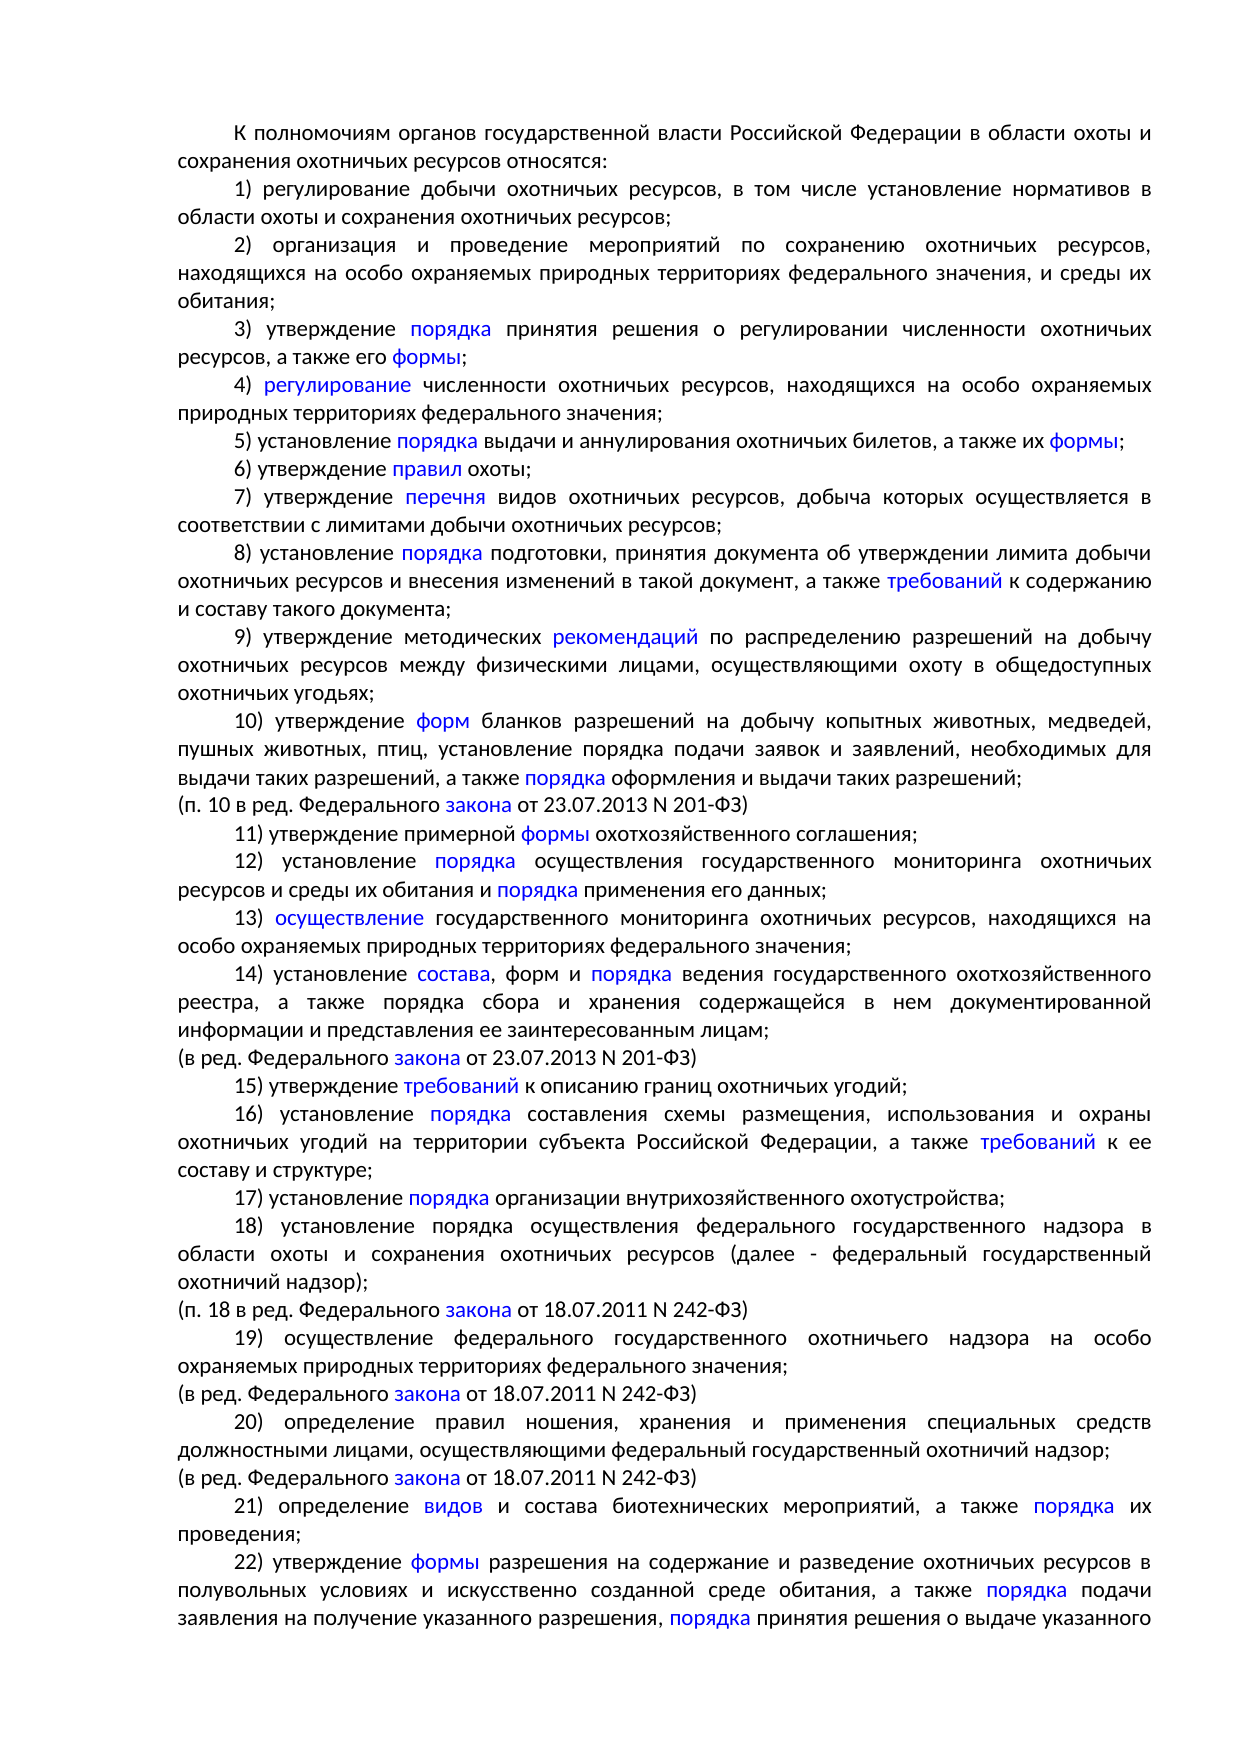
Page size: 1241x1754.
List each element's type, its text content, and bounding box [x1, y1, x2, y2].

text 11) утверждение примерной формы охотхозяйственного соглашения; [177, 819, 1152, 847]
text 18) установление порядка осуществления федерального государственного надзора в области охоты и сохранения охотничьих ресурсов (далее - федеральный государственный охотничий надзор); [177, 1211, 1152, 1295]
text 8) установление порядка подготовки, принятия документа об утверждении лимита добычи охотничьих ресурсов и внесения изменений в такой документ, а также требований к содержанию и составу такого документа; [177, 538, 1152, 622]
text 4) регулирование численности охотничьих ресурсов, находящихся на особо охраняемых природных территориях федерального значения; [177, 370, 1152, 426]
text (п. 10 в ред. Федерального закона от 23.07.2013 N 201-ФЗ) [177, 791, 1152, 819]
text (в ред. Федерального закона от 18.07.2011 N 242-ФЗ) [177, 1379, 1152, 1407]
text 9) утверждение методических рекомендаций по распределению разрешений на добычу охотничьих ресурсов между физическими лицами, осуществляющими охоту в общедоступных охотничьих угодьях; [177, 622, 1152, 707]
text 19) осуществление федерального государственного охотничьего надзора на особо охраняемых природных территориях федерального значения; [177, 1323, 1152, 1379]
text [177, 1547, 1152, 1631]
text 6) утверждение правил охоты; [177, 454, 1152, 482]
text 3) утверждение порядка принятия решения о регулировании численности охотничьих ресурсов, а также его формы; [177, 314, 1152, 370]
text 1) регулирование добычи охотничьих ресурсов, в том числе установление нормативов в области охоты и сохранения охотничьих ресурсов; [177, 174, 1152, 230]
text 5) установление порядка выдачи и аннулирования охотничьих билетов, а также их формы; [177, 426, 1152, 454]
text 14) установление состава, форм и порядка ведения государственного охотхозяйственного реестра, а также порядка сбора и хранения содержащейся в нем документированной информации и представления ее заинтересованным лицам; [177, 959, 1152, 1043]
text (в ред. Федерального закона от 23.07.2013 N 201-ФЗ) [177, 1043, 1152, 1071]
text 2) организация и проведение мероприятий по сохранению охотничьих ресурсов, находящихся на особо охраняемых природных территориях федерального значения, и среды их обитания; [177, 230, 1152, 314]
text (в ред. Федерального закона от 18.07.2011 N 242-ФЗ) [177, 1463, 1152, 1491]
text 20) определение правил ношения, хранения и применения специальных средств должностными лицами, осуществляющими федеральный государственный охотничий надзор; [177, 1407, 1152, 1463]
text (п. 18 в ред. Федерального закона от 18.07.2011 N 242-ФЗ) [177, 1295, 1152, 1323]
text 13) осуществление государственного мониторинга охотничьих ресурсов, находящихся на особо охраняемых природных территориях федерального значения; [177, 903, 1152, 959]
text 17) установление порядка организации внутрихозяйственного охотустройства; [177, 1183, 1152, 1211]
text 12) установление порядка осуществления государственного мониторинга охотничьих ресурсов и среды их обитания и порядка применения его данных; [177, 847, 1152, 903]
text 15) утверждение требований к описанию границ охотничьих угодий; [177, 1071, 1152, 1099]
text 7) утверждение перечня видов охотничьих ресурсов, добыча которых осуществляется в соответствии с лимитами добычи охотничьих ресурсов; [177, 482, 1152, 538]
text 21) определение видов и состава биотехнических мероприятий, а также порядка их проведения; [177, 1491, 1152, 1547]
text 16) установление порядка составления схемы размещения, использования и охраны охотничьих угодий на территории субъекта Российской Федерации, а также требований к ее составу и структуре; [177, 1099, 1152, 1183]
text К полномочиям органов государственной власти Российской Федерации в области охоты и сохранения охотничьих ресурсов относятся: [177, 118, 1152, 174]
text 10) утверждение форм бланков разрешений на добычу копытных животных, медведей, пушных животных, птиц, установление порядка подачи заявок и заявлений, необходимых для выдачи таких разрешений, а также порядка оформления и выдачи таких разрешений; [177, 707, 1152, 791]
